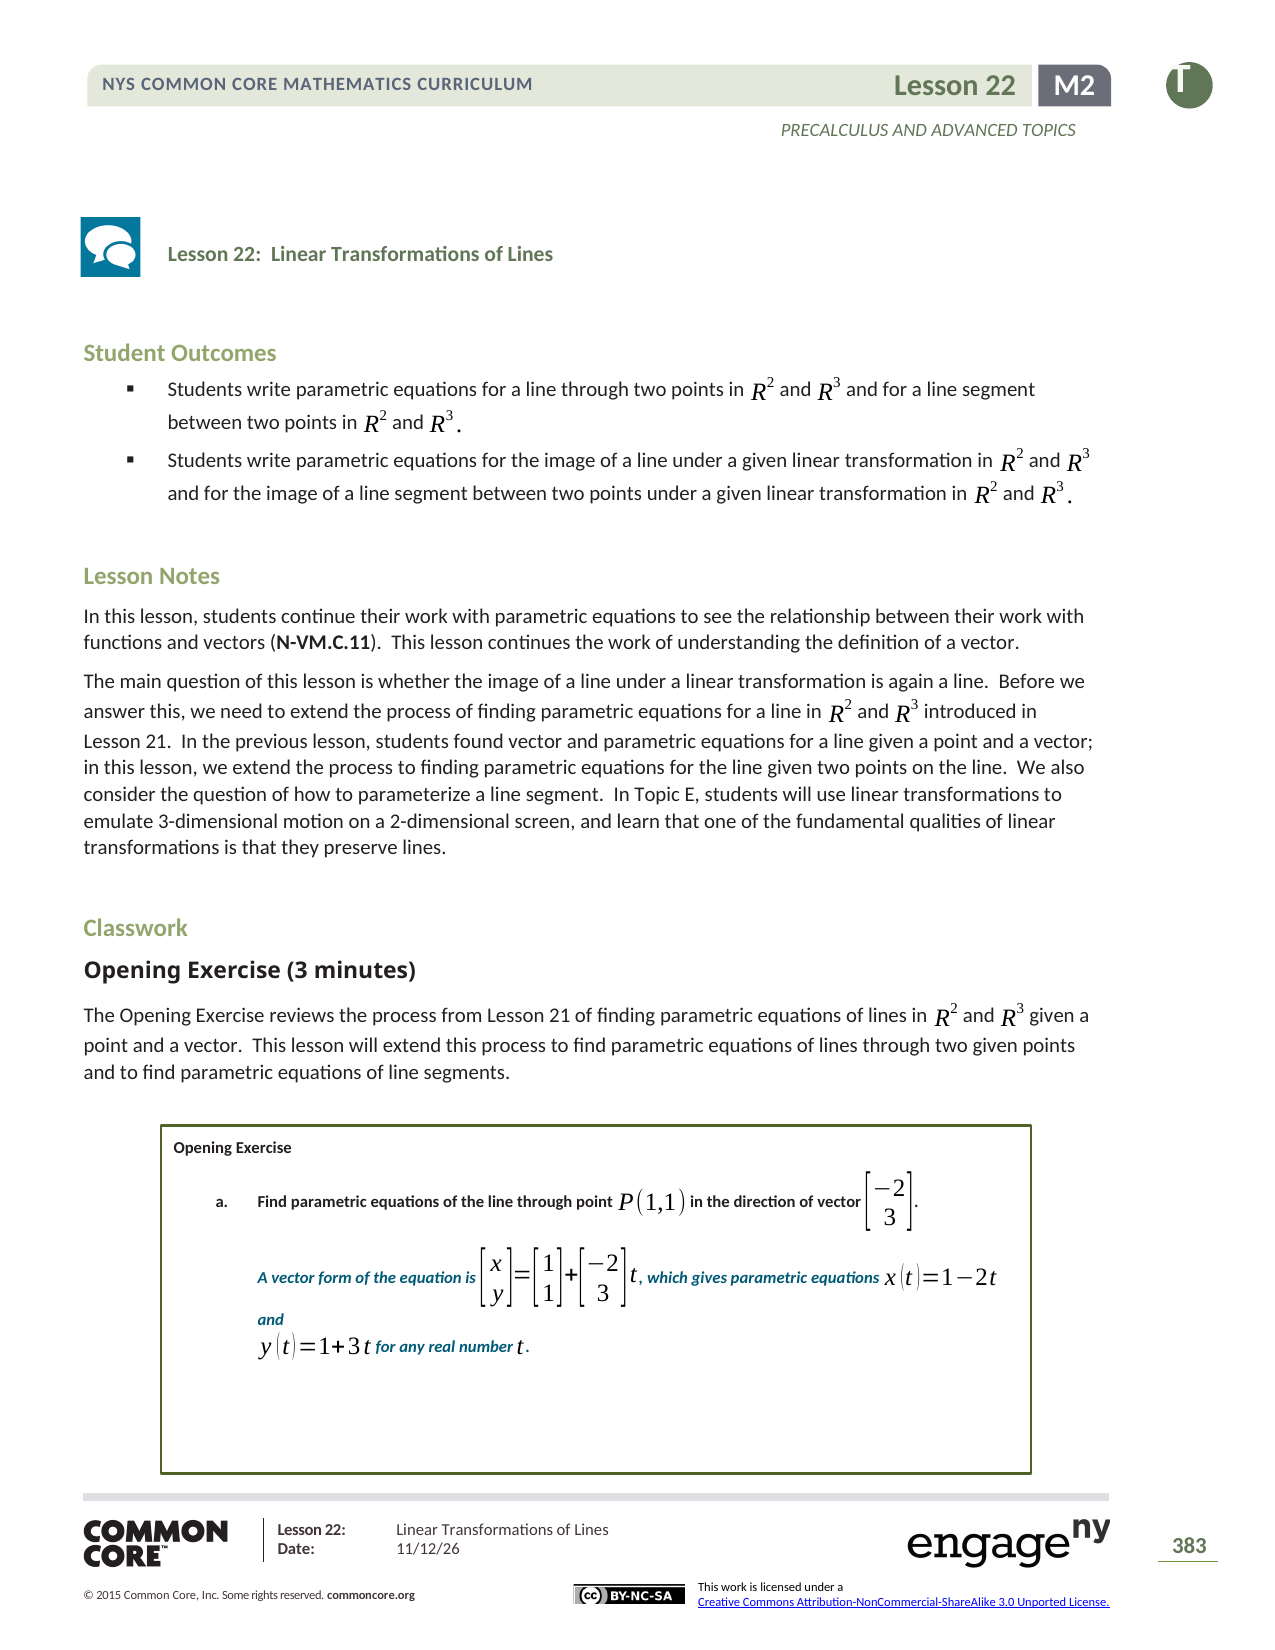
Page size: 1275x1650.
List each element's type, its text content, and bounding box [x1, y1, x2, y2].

list Find parametric equations of the line through point in the direction of vector . [215, 1171, 1018, 1233]
table_header 21 [72, 210, 149, 284]
text Opening Exercise (3 minutes) [83, 954, 1108, 986]
text In this lesson, students continue their work with parametric equations to see the relationship between their work with functions and vectors (N-VM.C.11). This lesson continues the work of understanding the definition of a vector. [83, 603, 1108, 655]
picture [906, 1515, 1110, 1569]
text A vector form of the equation is , which gives parametric equations and for any real number . [257, 1246, 1018, 1361]
text Students write parametric equations for the image of a line under a given linear transformation in and and for the image of a line segment between two points under a given linear transformation in and [125, 445, 1108, 508]
text Opening Exercise [173, 1137, 1018, 1157]
text Students write parametric equations for a line through two points in and and for a line segment between two points in and [125, 374, 1108, 437]
picture [572, 1584, 685, 1604]
picture [85, 226, 131, 262]
text Student Outcomes [83, 338, 1108, 367]
picture [107, 244, 135, 268]
picture [79, 1515, 232, 1572]
text The main question of this lesson is whether the image of a line under a linear transformation is again a line. Before we answer this, we need to extend the process of finding parametric equations for a line in and introduced in Lesson 21. In the previous lesson, students found vector and parametric equations for a line given a point and a vector; in this lesson, we extend the process to finding parametric equations for the line given two points on the line. We also consider the question of how to parameterize a line segment. In Topic E, students will use linear transformations to emulate 3-dimensional motion on a 2-dimensional screen, and learn that one of the fundamental qualities of linear transformations is that they preserve lines. [83, 669, 1108, 860]
text Classwork [83, 913, 1108, 942]
text Lesson Notes [83, 561, 1108, 590]
text Lesson 22: Linear Transformations of Lines [83, 201, 1108, 272]
text The Opening Exercise reviews the process from Lesson 21 of finding parametric equations of lines in and given a point and a vector. This lesson will extend this process to find parametric equations of lines through two given points and to find parametric equations of line segments. [83, 1000, 1108, 1084]
